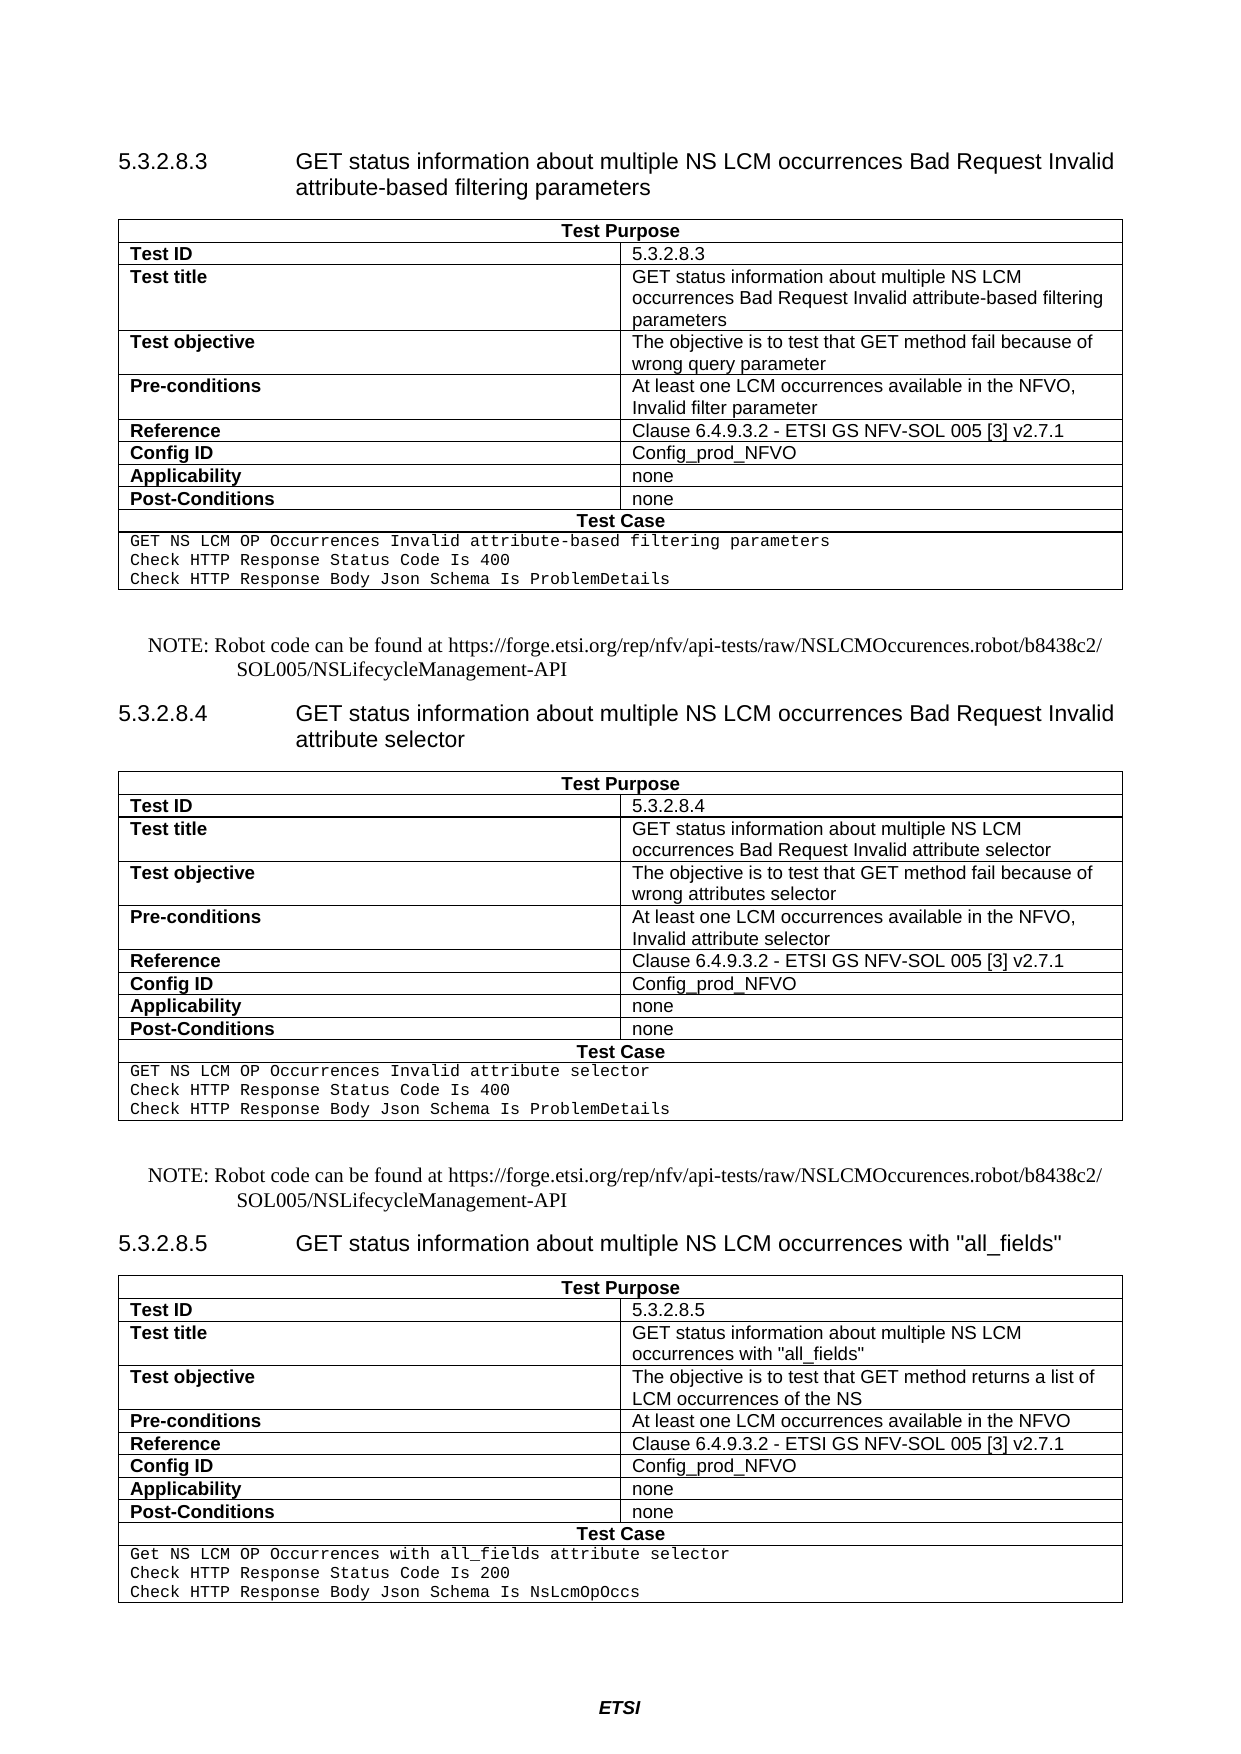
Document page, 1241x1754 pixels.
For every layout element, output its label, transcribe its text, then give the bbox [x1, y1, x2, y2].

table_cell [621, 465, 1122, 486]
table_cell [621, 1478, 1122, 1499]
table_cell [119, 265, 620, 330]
subtitle 5.3.2.8.4 GET status information about multiple NS LCM occurrences Bad Request Invalid attribute selector [118, 700, 1122, 752]
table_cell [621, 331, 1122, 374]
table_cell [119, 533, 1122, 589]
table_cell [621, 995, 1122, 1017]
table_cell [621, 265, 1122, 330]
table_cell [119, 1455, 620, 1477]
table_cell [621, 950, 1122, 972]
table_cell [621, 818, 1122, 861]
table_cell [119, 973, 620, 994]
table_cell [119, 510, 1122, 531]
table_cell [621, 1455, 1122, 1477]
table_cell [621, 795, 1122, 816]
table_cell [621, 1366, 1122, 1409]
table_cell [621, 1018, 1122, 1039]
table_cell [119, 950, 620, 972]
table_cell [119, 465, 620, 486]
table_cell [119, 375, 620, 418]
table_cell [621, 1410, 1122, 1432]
text NOTE: Robot code can be found at https://forge.etsi.org/rep/nfv/api-tests/raw/NSLCMOccurences.robot/b8438c2/SOL005/NSLifecycleManagement-API [148, 1163, 1122, 1212]
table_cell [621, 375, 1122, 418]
subtitle 5.3.2.8.5 GET status information about multiple NS LCM occurrences with "all_fields" [118, 1230, 1122, 1257]
subtitle 5.3.2.8.3 GET status information about multiple NS LCM occurrences Bad Request Invalid attribute-based filtering parameters [118, 148, 1122, 200]
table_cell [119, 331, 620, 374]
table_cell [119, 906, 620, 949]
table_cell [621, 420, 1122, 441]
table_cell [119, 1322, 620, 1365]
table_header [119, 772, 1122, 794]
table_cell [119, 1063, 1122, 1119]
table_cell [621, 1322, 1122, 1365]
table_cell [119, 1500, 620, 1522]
text NOTE: Robot code can be found at https://forge.etsi.org/rep/nfv/api-tests/raw/NSLCMOccurences.robot/b8438c2/SOL005/NSLifecycleManagement-API [148, 633, 1122, 681]
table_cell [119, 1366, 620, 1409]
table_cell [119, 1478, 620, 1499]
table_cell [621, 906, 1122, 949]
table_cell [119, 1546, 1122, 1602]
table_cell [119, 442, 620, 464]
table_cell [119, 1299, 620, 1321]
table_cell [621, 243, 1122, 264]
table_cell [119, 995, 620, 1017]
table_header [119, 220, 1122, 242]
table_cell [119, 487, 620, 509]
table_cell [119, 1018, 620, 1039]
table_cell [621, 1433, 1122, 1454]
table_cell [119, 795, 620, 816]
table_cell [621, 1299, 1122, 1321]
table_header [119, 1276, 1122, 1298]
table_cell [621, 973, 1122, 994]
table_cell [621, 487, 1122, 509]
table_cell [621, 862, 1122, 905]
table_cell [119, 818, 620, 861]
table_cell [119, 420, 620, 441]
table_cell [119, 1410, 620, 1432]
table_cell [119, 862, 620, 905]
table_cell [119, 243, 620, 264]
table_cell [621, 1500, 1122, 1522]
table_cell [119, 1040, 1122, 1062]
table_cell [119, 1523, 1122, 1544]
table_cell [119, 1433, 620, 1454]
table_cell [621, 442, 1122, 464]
